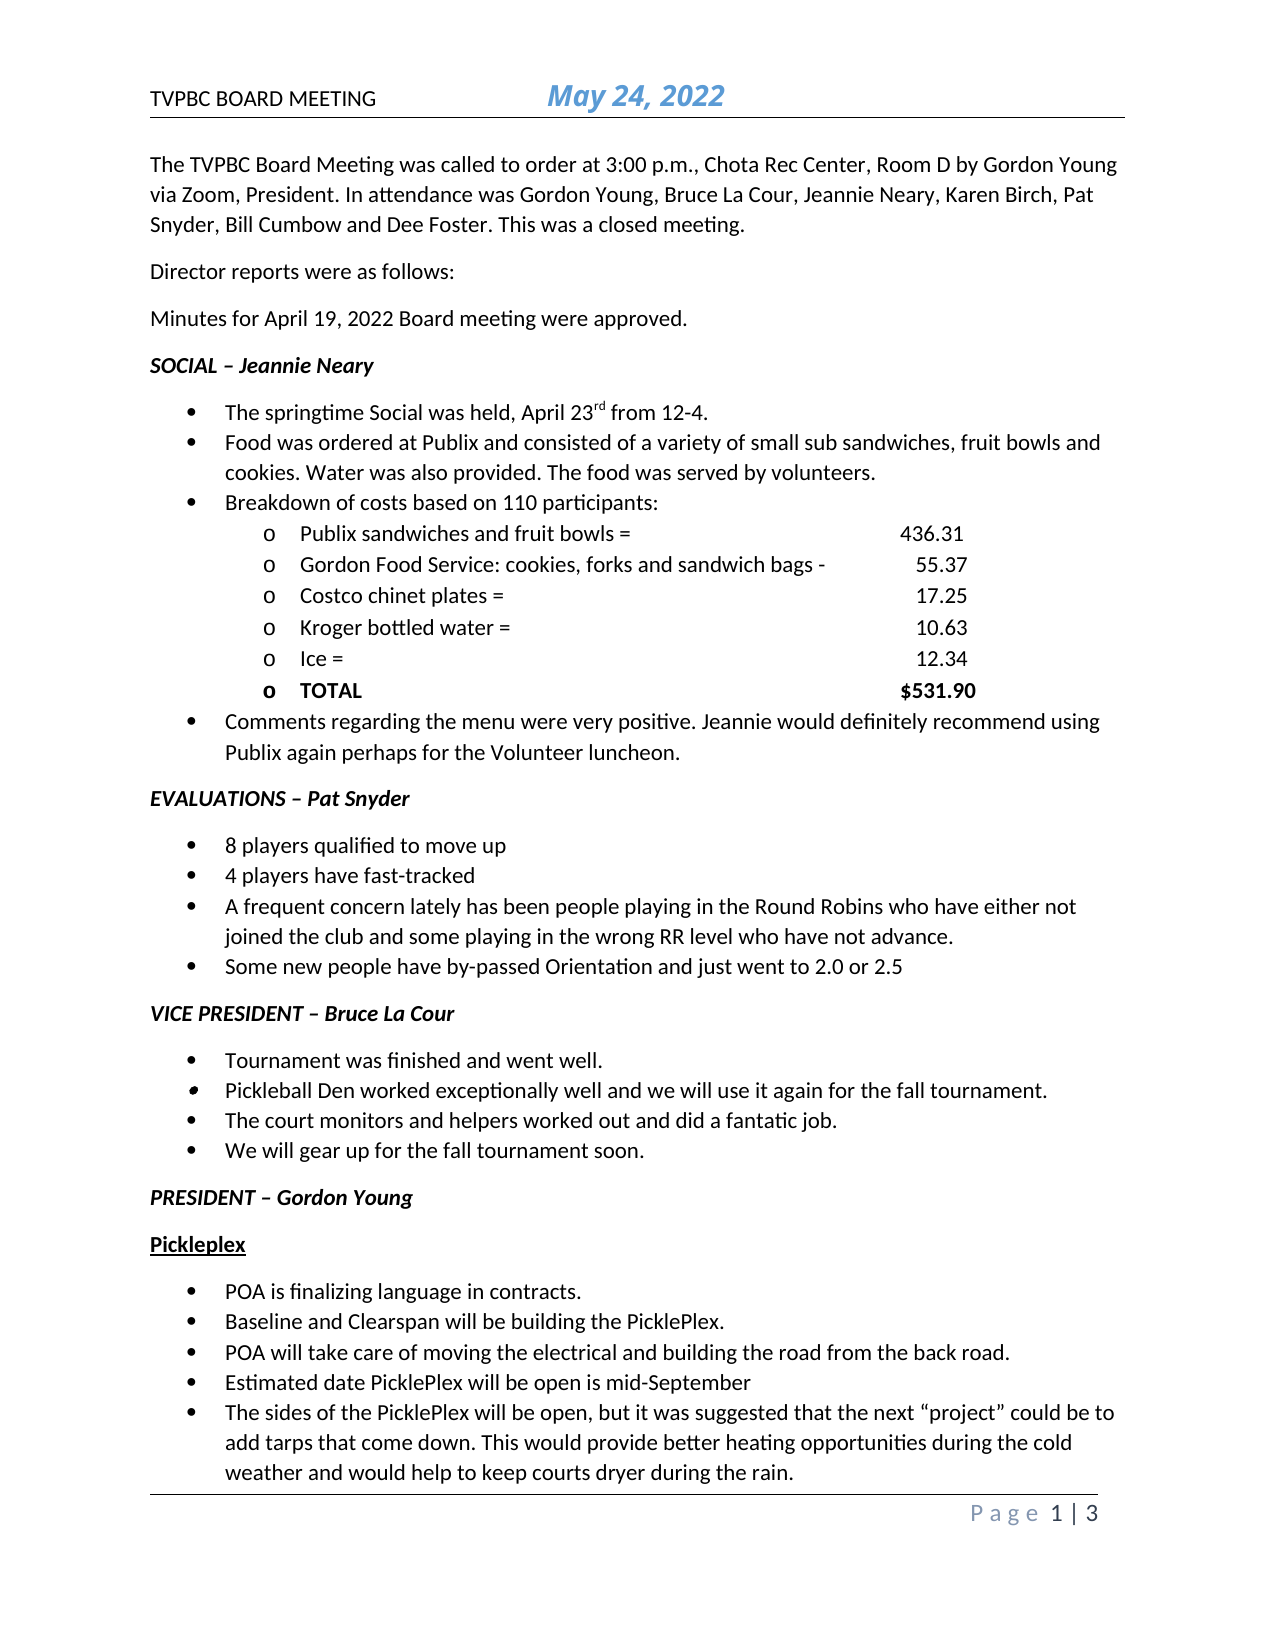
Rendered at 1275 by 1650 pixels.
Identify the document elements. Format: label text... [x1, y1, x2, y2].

text PRESIDENT – Gordon Young [150, 1183, 1125, 1212]
text EVALUATIONS – Pat Snyder [150, 784, 1125, 813]
text Director reports were as follows: [150, 257, 1125, 285]
list Gordon Food Service: cookies, forks and sandwich bags - 55.37 [262, 550, 1125, 579]
text The TVPBC Board Meeting was called to order at 3:00 p.m., Chota Rec Center, Room D by Gordon Young via Zoom, President. In attendance was Gordon Young, Bruce La Cour, Jeannie Neary, Karen Birch, Pat Snyder, Bill Cumbow and Dee Foster. This was a closed meeting. [150, 150, 1125, 238]
list Some new people have by-passed Orientation and just went to 2.0 or 2.5 [187, 952, 1125, 980]
list Food was ordered at Publix and consisted of a variety of small sub sandwiches, fruit bowls and cookies. Water was also provided. The food was served by volunteers. [187, 428, 1125, 486]
list The sides of the PicklePlex will be open, but it was suggested that the next “project” could be to add tarps that come down. This would provide better heating opportunities during the cold weather and would help to keep courts dryer during the rain. [187, 1398, 1125, 1487]
list POA is finalizing language in contracts. [187, 1277, 1125, 1305]
list The springtime Social was held, April 23rd from 12-4. [187, 398, 1125, 426]
list Pickleball Den worked exceptionally well and we will use it again for the fall tournament. [187, 1076, 1125, 1104]
list A frequent concern lately has been people playing in the Round Robins who have either not joined the club and some playing in the wrong RR level who have not advance. [187, 892, 1125, 950]
list The court monitors and helpers worked out and did a fantatic job. [187, 1106, 1125, 1134]
list Kroger bottled water = 10.63 [262, 613, 1125, 642]
list POA will take care of moving the electrical and building the road from the back road. [187, 1338, 1125, 1366]
text VICE PRESIDENT – Bruce La Cour [150, 999, 1125, 1027]
list 8 players qualified to move up [187, 831, 1125, 859]
list Tournament was finished and went well. [187, 1046, 1125, 1074]
list Costco chinet plates = 17.25 [262, 582, 1125, 611]
text SOCIAL – Jeannie Neary [150, 351, 1125, 379]
text Minutes for April 19, 2022 Board meeting were approved. [150, 304, 1125, 332]
list Ice = 12.34 [262, 644, 1125, 674]
list Comments regarding the menu were very positive. Jeannie would definitely recommend using Publix again perhaps for the Volunteer luncheon. [187, 707, 1125, 766]
list Estimated date PicklePlex will be open is mid-September [187, 1368, 1125, 1396]
list TOTAL $531.90 [262, 676, 1125, 705]
list Publix sandwiches and fruit bowls = 436.31 [262, 519, 1125, 548]
list Breakdown of costs based on 110 participants: [187, 488, 1125, 517]
text Pickleplex [150, 1230, 1125, 1258]
list Baseline and Clearspan will be building the PicklePlex. [187, 1307, 1125, 1336]
list 4 players have fast-tracked [187, 862, 1125, 890]
list We will gear up for the fall tournament soon. [187, 1137, 1125, 1165]
